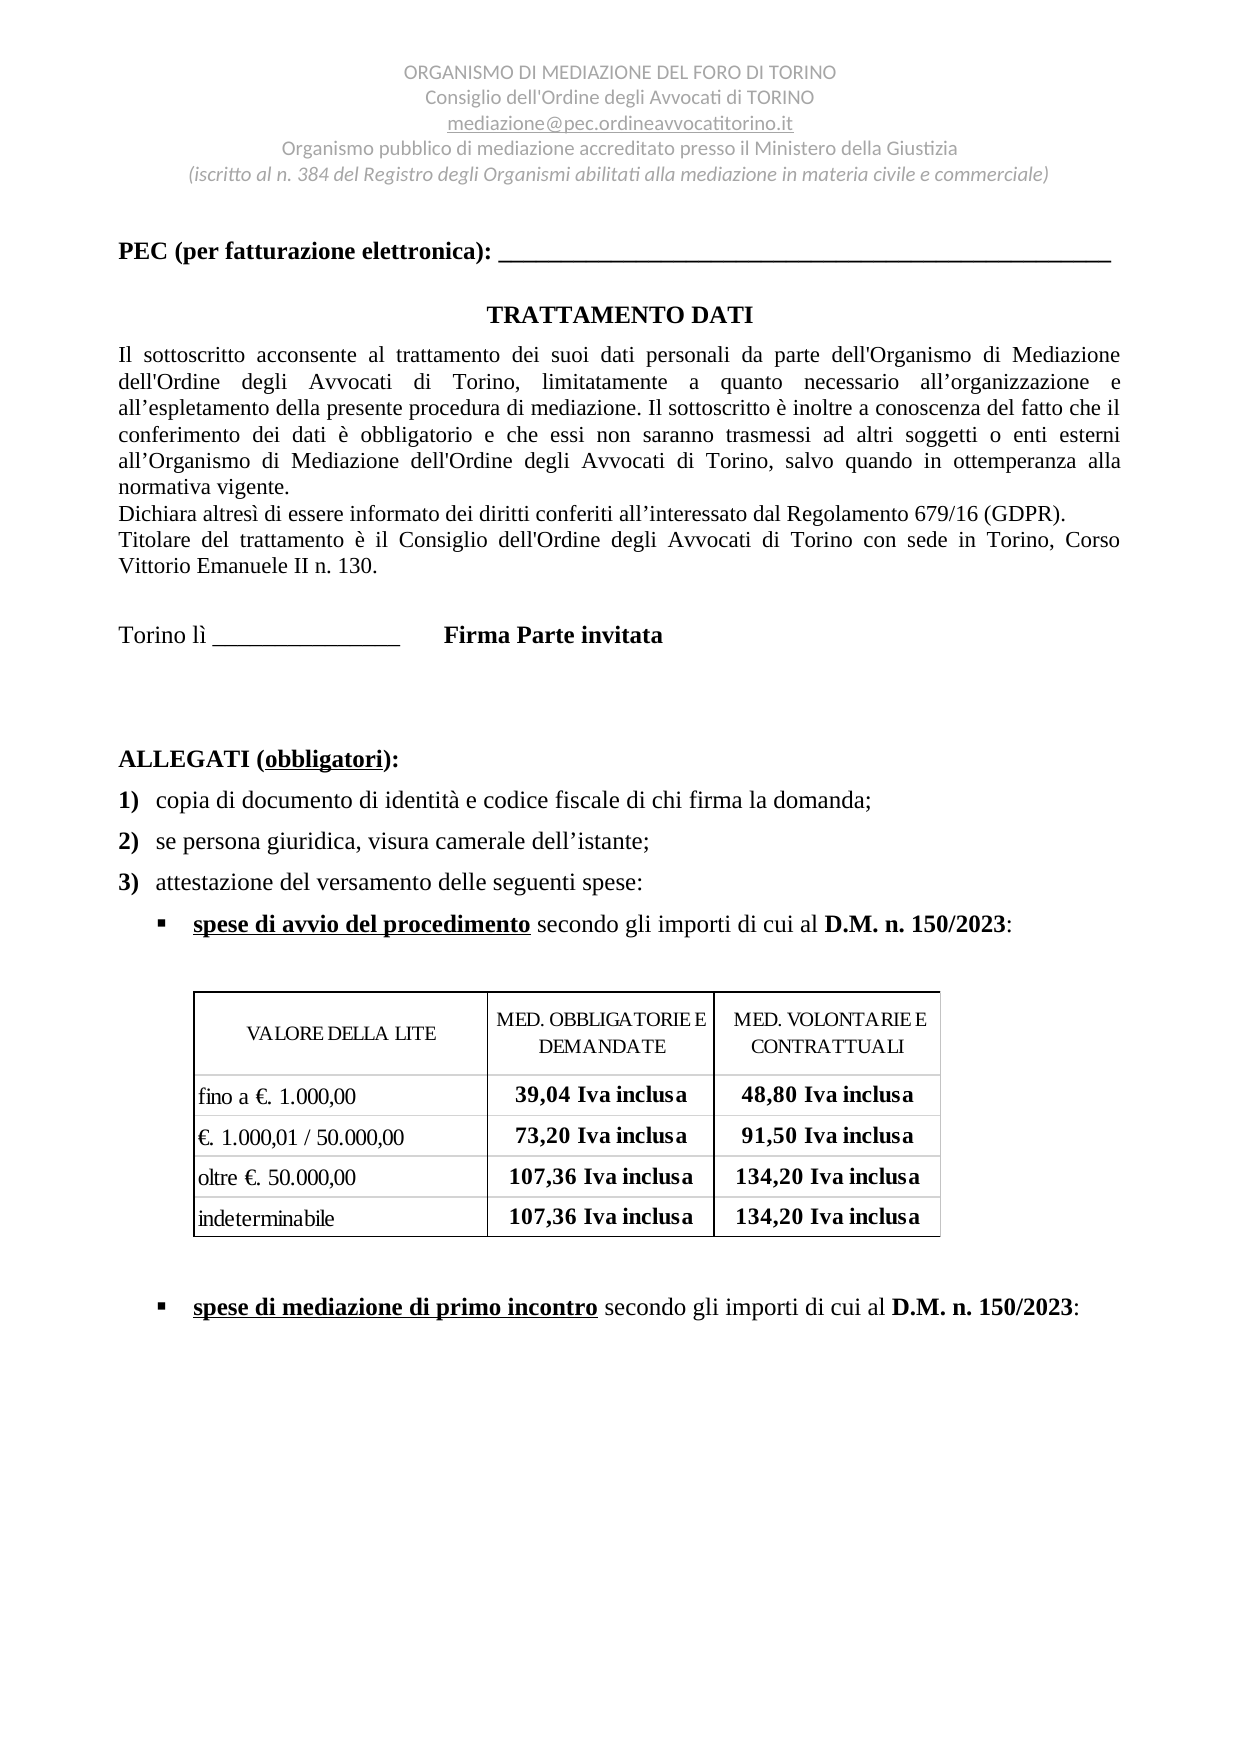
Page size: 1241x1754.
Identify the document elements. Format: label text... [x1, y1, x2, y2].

list spese di mediazione di primo incontro secondo gli importi di cui al D.M. n. 150/2023: [156, 1292, 1122, 1321]
text Dichiara altresì di essere informato dei diritti conferiti all’interessato dal Regolamento 679/16 (GDPR). [118, 500, 1122, 526]
list se persona giuridica, visura camerale dell’istante; [118, 826, 1122, 855]
list attestazione del versamento delle seguenti spese: [118, 867, 1122, 896]
text Torino lì _______________ Firma Parte invitata [118, 620, 1122, 649]
text PEC (per fatturazione elettronica): _________________________________________________ [118, 236, 1122, 265]
text ALLEGATI (obbligatori): [118, 744, 1122, 772]
text Il sottoscritto acconsente al trattamento dei suoi dati personali da parte dell'Organismo di Mediazione dell'Ordine degli Avvocati di Torino, limitatamente a quanto necessario all’organizzazione e all’espletamento della presente procedura di mediazione. Il sottoscritto è inoltre a conoscenza del fatto che il conferimento dei dati è obbligatorio e che essi non saranno trasmessi ad altri soggetti o enti esterni all’Organismo di Mediazione dell'Ordine degli Avvocati di Torino, salvo quando in ottemperanza alla normativa vigente. [118, 342, 1122, 500]
list copia di documento di identità e codice fiscale di chi firma la domanda; [118, 785, 1122, 814]
text Titolare del trattamento è il Consiglio dell'Ordine degli Avvocati di Torino con sede in Torino, Corso Vittorio Emanuele II n. 130. [118, 526, 1122, 579]
text TRATTAMENTO DATI [118, 300, 1122, 329]
list spese di avvio del procedimento secondo gli importi di cui al D.M. n. 150/2023: [156, 909, 1122, 937]
